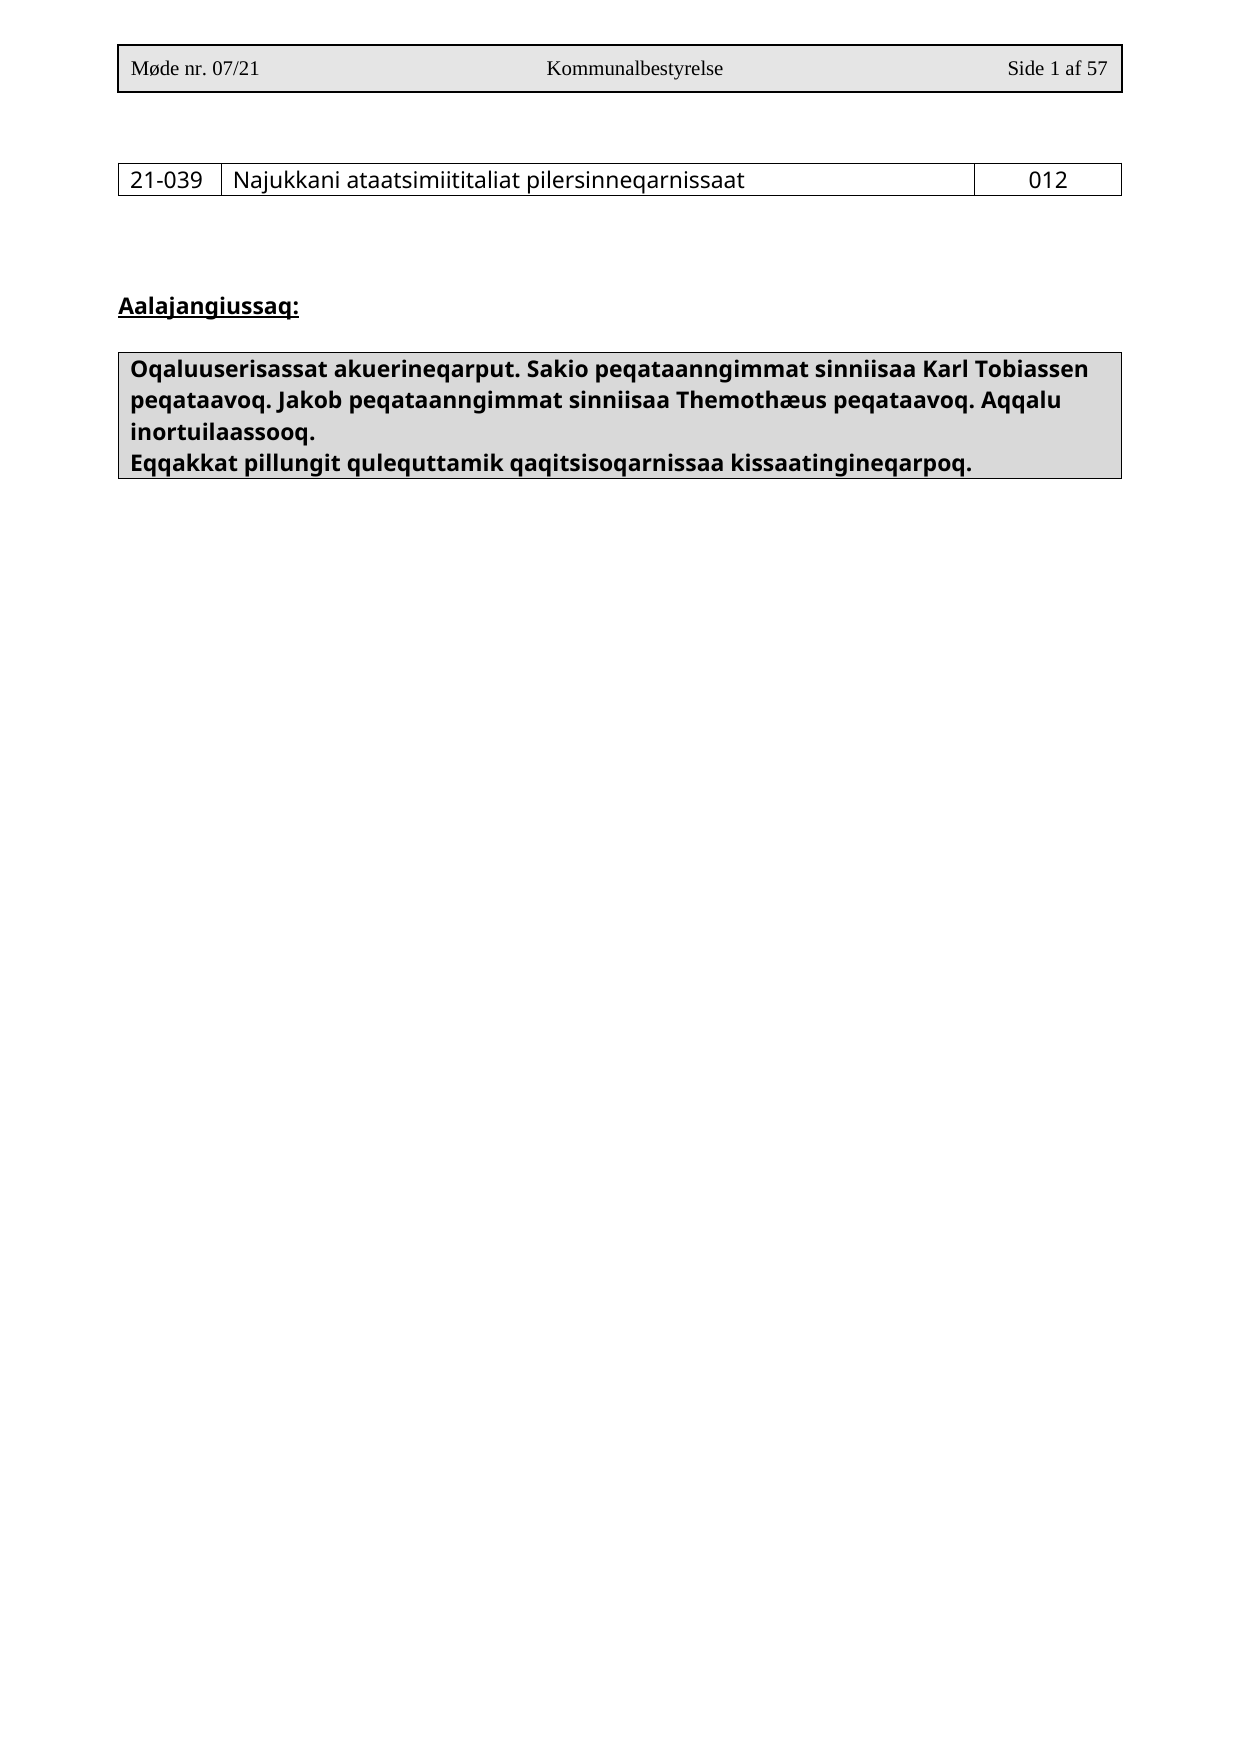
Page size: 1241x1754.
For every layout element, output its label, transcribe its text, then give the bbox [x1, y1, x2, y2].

table_cell 21-039 [119, 164, 221, 195]
table_cell Najukkani ataatsimiititaliat pilersinneqarnissaat [222, 164, 974, 195]
table_header Oqaluuserisassat akuerineqarput. Sakio peqataanngimmat sinniisaa Karl Tobiassen peqataavoq. Jakob peqataanngimmat sinniisaa Themothæus peqataavoq. Aqqalu inortuilaassooq. Eqqakkat pillungit qulequttamik qaqitsisoqarnissaa kissaatingineqarpoq. [119, 353, 1121, 478]
text Aalajangiussaq: [118, 289, 1122, 321]
table_cell 012 [975, 164, 1121, 195]
